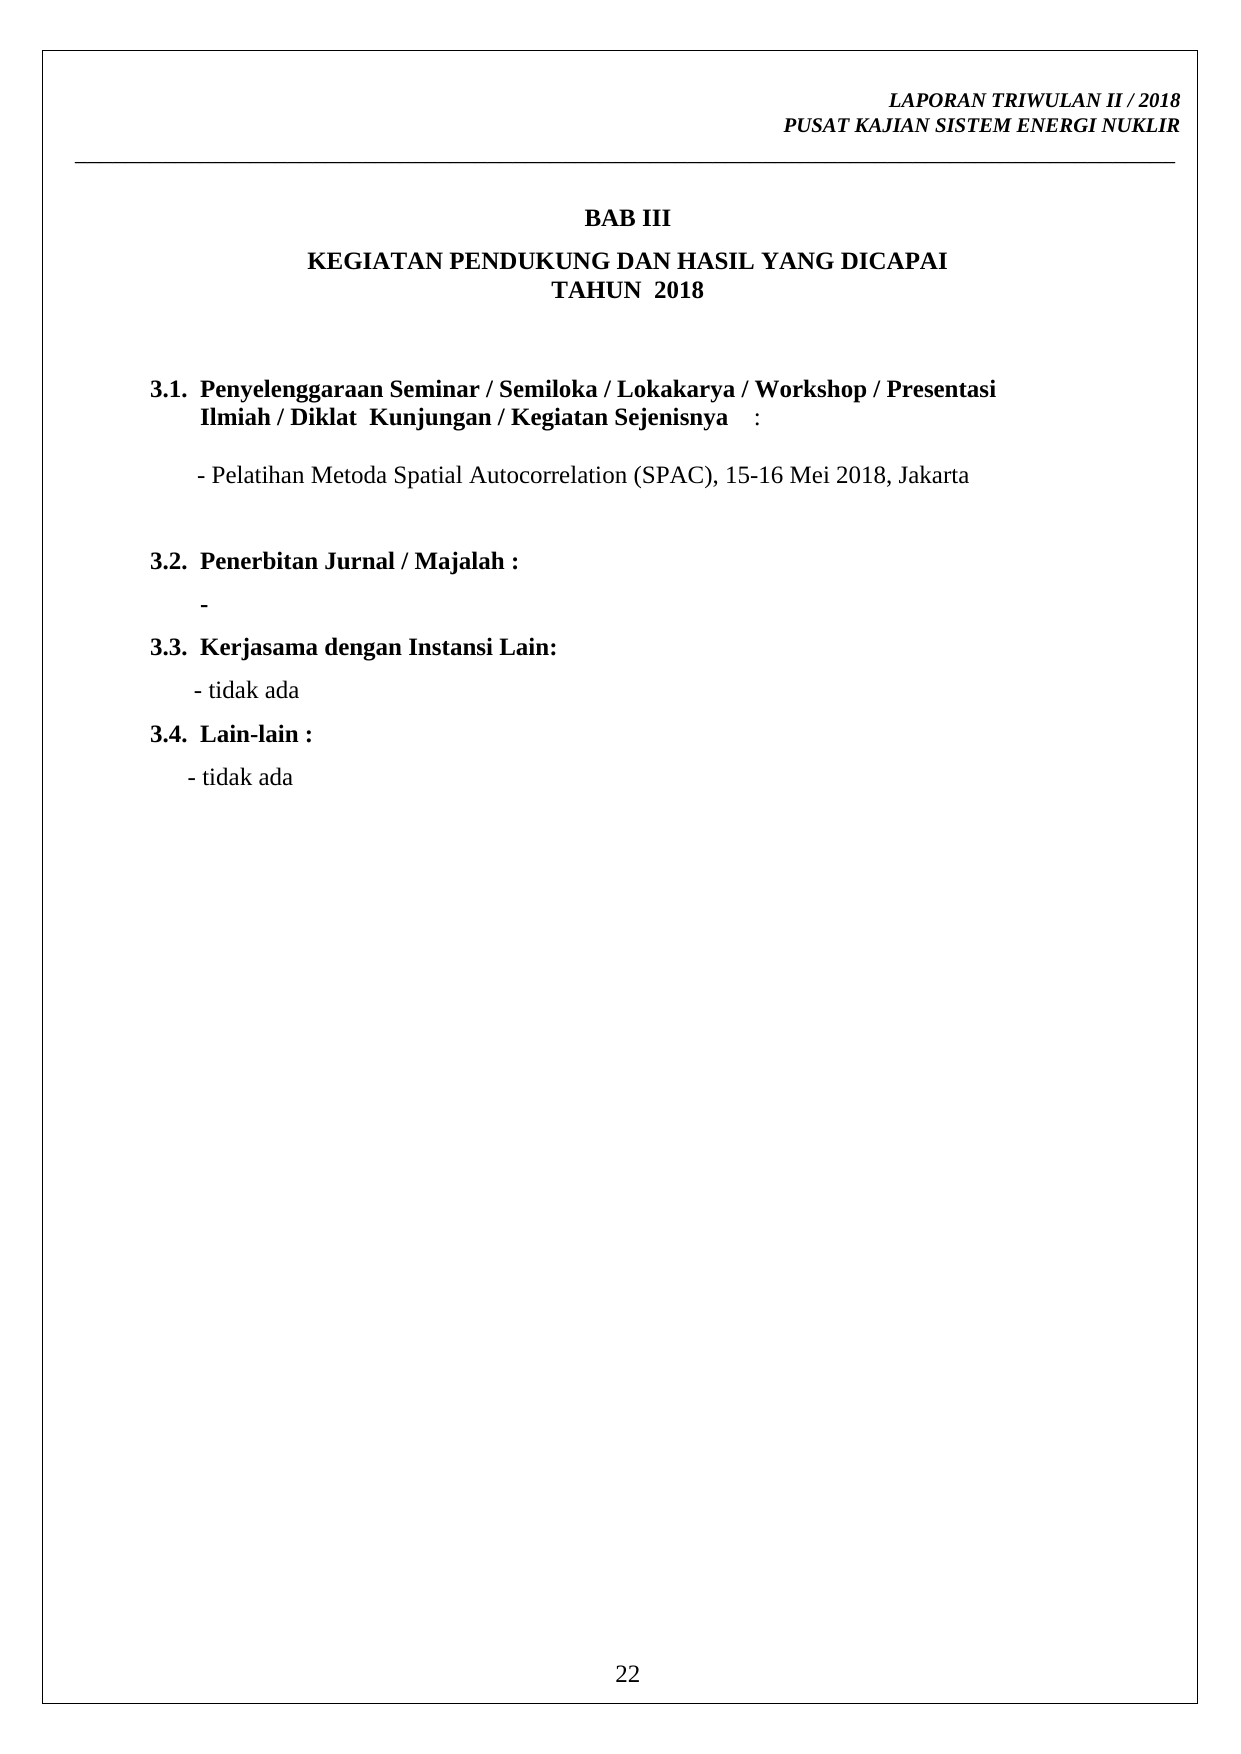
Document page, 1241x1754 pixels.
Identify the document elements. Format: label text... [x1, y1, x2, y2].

text - tidak ada [122, 676, 1180, 704]
text 3.2. Penerbitan Jurnal / Majalah : [150, 546, 1180, 575]
text 3.3. Kerjasama dengan Instansi Lain: [150, 632, 1180, 661]
text - [75, 589, 1180, 618]
text TAHUN 2018 [75, 275, 1180, 303]
text 3.4. Lain-lain : [150, 719, 1180, 747]
text - tidak ada [75, 762, 1180, 791]
text BAB III [75, 203, 1180, 232]
text KEGIATAN PENDUKUNG DAN HASIL YANG DICAPAI [75, 246, 1180, 275]
text - Pelatihan Metoda Spatial Autocorrelation (SPAC), 15-16 Mei 2018, Jakarta [150, 460, 1180, 489]
text 3.1. Penyelenggaraan Seminar / Semiloka / Lokakarya / Workshop / Presentasi [112, 374, 1180, 402]
text Ilmiah / Diklat Kunjungan / Kegiatan Sejenisnya : [131, 402, 1180, 431]
